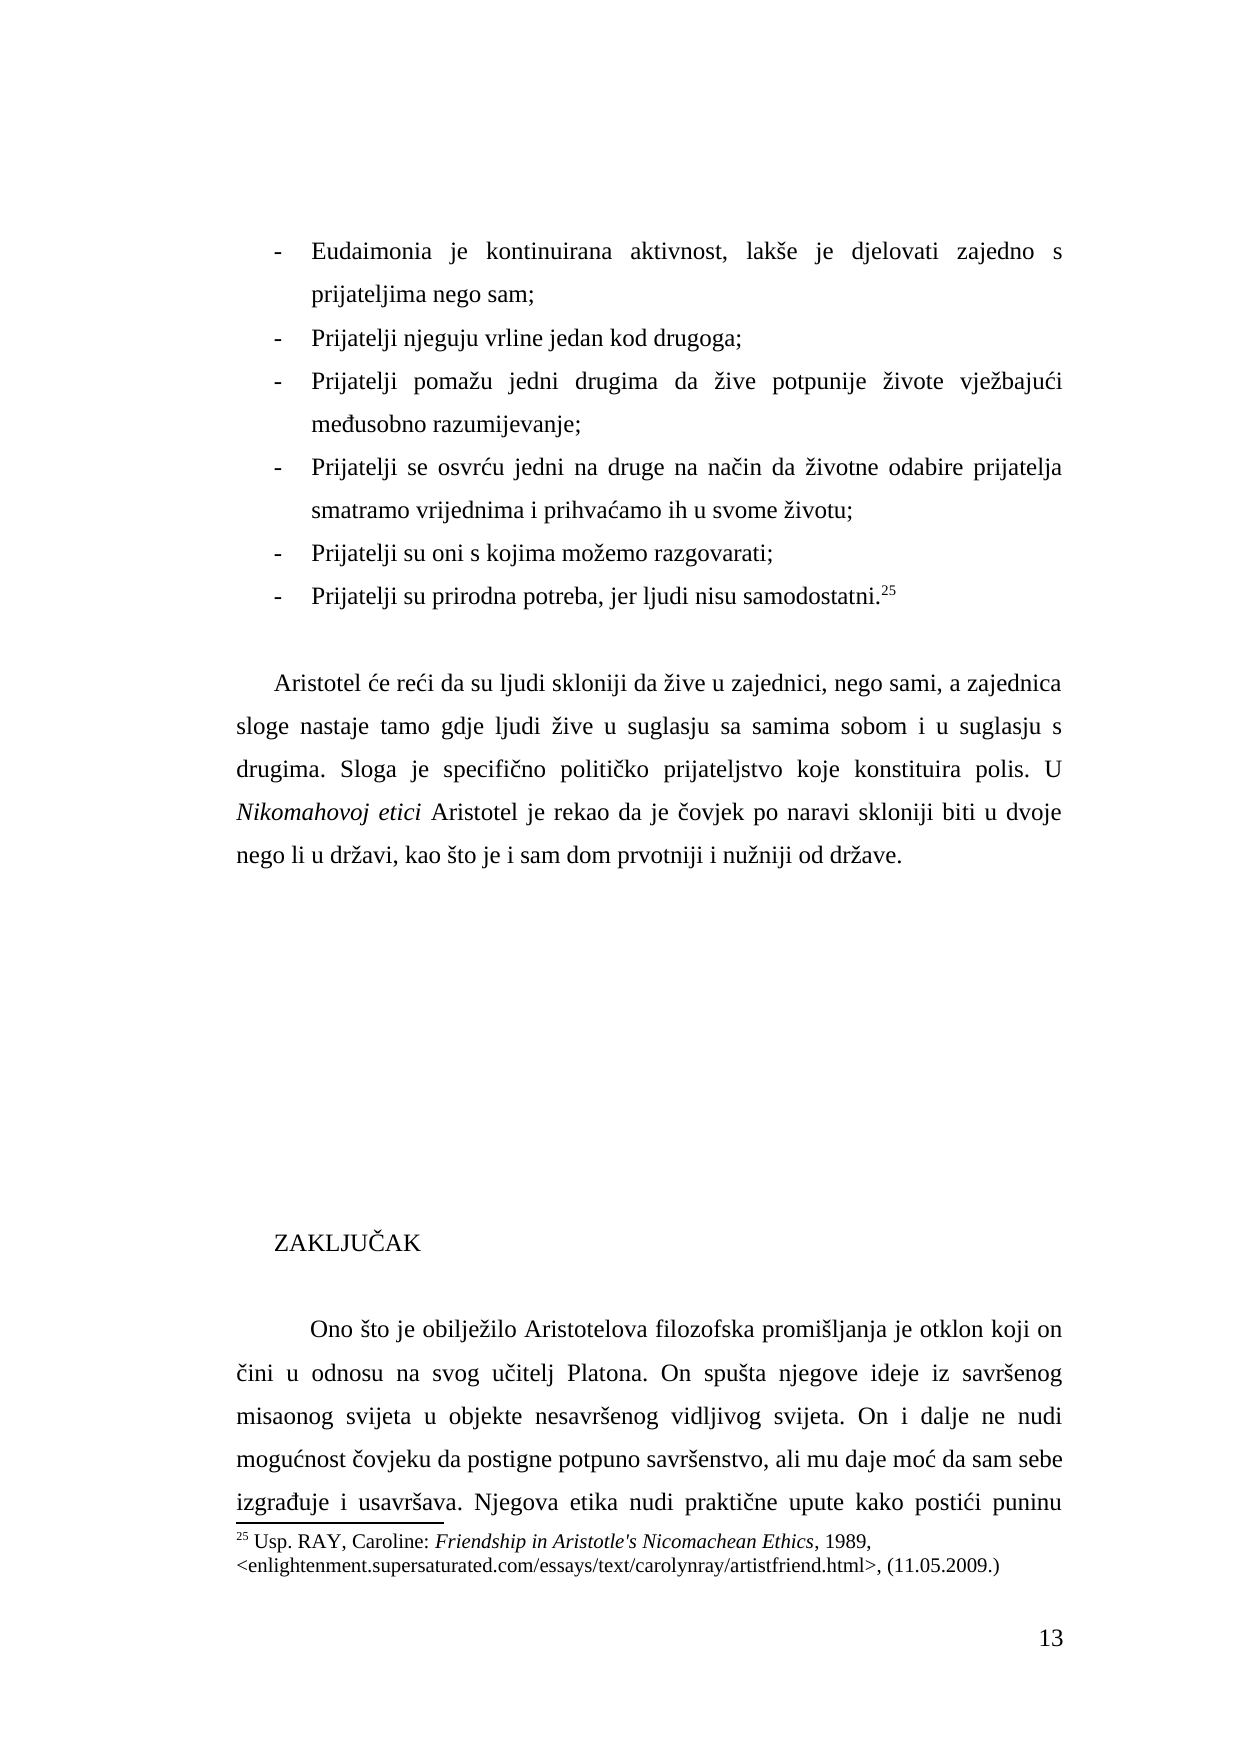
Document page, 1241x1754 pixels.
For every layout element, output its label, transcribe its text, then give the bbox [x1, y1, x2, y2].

list Prijatelji njeguju vrline jedan kod drugoga; [274, 323, 1063, 351]
text Aristotel će reći da su ljudi skloniji da žive u zajednici, nego sami, a zajednica sloge nastaje tamo gdje ljudi žive u suglasju sa samima sobom i u suglasju s drugima. Sloga je specifično političko prijateljstvo koje konstituira polis. U Nikomahovoj etici Aristotel je rekao da je čovjek po naravi skloniji biti u dvoje nego li u državi, kao što je i sam dom prvotniji i nužniji od države. [236, 668, 1063, 869]
list Eudaimonia je kontinuirana aktivnost, lakše je djelovati zajedno s prijateljima nego sam; [274, 236, 1063, 308]
list Prijatelji se osvrću jedni na druge na način da životne odabire prijatelja smatramo vrijednima i prihvaćamo ih u svome životu; [274, 452, 1063, 524]
list Prijatelji su prirodna potreba, jer ljudi nisu samodostatni. [274, 581, 1063, 610]
text ZAKLJUČAK [236, 1228, 1063, 1257]
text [236, 1314, 1063, 1516]
list Prijatelji su oni s kojima možemo razgovarati; [274, 538, 1063, 567]
list Prijatelji pomažu jedni drugima da žive potpunije živote vježbajući međusobno razumijevanje; [274, 366, 1063, 438]
